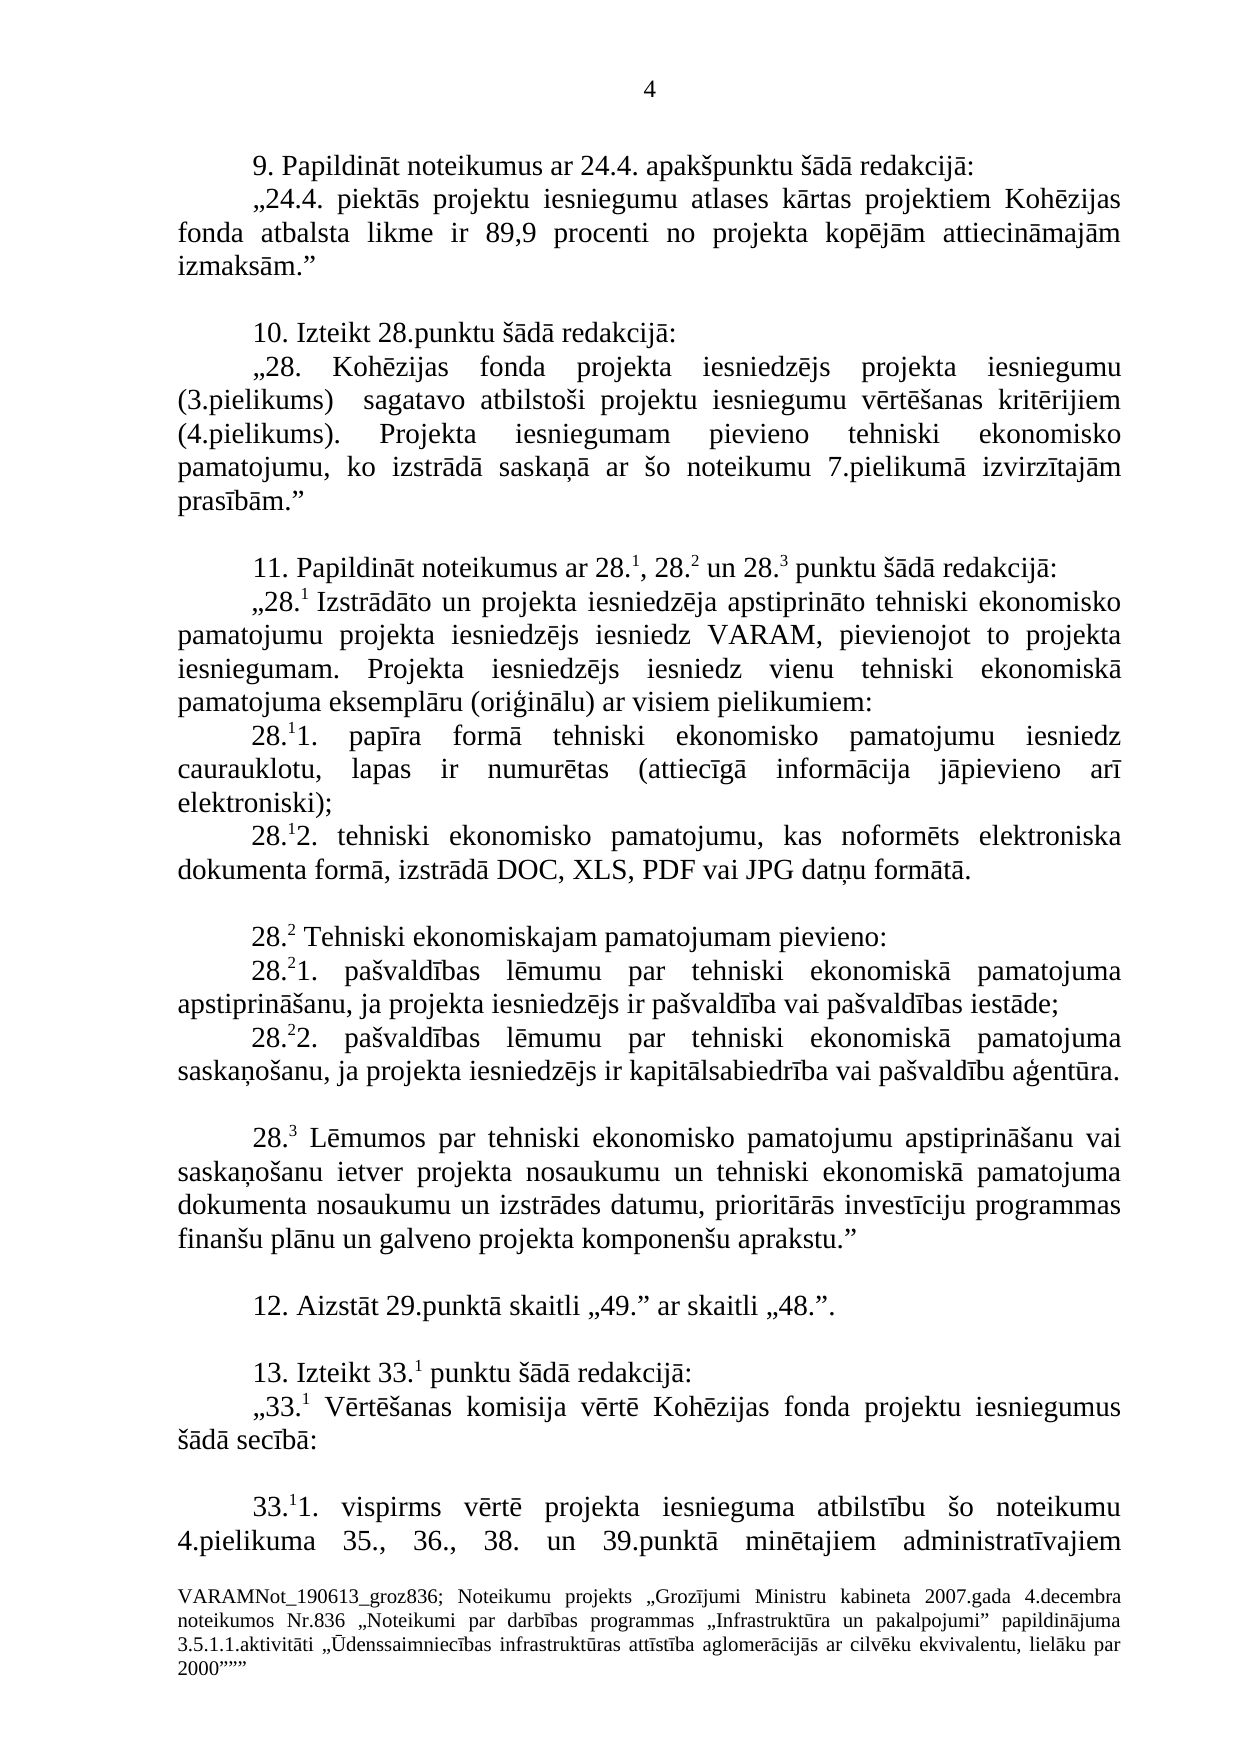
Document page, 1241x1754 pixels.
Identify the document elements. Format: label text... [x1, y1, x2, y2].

list 9. Papildināt noteikumus ar 24.4. apakšpunktu šādā redakcijā: [177, 148, 1122, 181]
text „28.1 Izstrādāto un projekta iesniedzēja apstiprināto tehniski ekonomisko pamatojumu projekta iesniedzējs iesniedz VARAM, pievienojot to projekta iesniegumam. Projekta iesniedzējs iesniedz vienu tehniski ekonomiskā pamatojuma eksemplāru (oriģinālu) ar visiem pielikumiem: [177, 584, 1122, 718]
text 28.21. pašvaldības lēmumu par tehniski ekonomiskā pamatojuma apstiprināšanu, ja projekta iesniedzējs ir pašvaldība vai pašvaldības iestāde; [177, 953, 1122, 1020]
text „33.1 Vērtēšanas komisija vērtē Kohēzijas fonda projektu iesniegumus šādā secībā: [177, 1389, 1122, 1456]
text „24.4. piektās projektu iesniegumu atlases kārtas projektiem Kohēzijas fonda atbalsta likme ir 89,9 procenti no projekta kopējām attiecināmajām izmaksām.” [177, 181, 1122, 282]
text 12. Aizstāt 29.punktā skaitli „49.” ar skaitli „48.”. [177, 1288, 1122, 1322]
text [177, 1489, 1122, 1556]
text 28.3 Lēmumos par tehniski ekonomisko pamatojumu apstiprināšanu vai saskaņošanu ietver projekta nosaukumu un tehniski ekonomiskā pamatojuma dokumenta nosaukumu un izstrādes datumu, prioritārās investīciju programmas finanšu plānu un galveno projekta komponenšu aprakstu.” [177, 1120, 1122, 1254]
text 28.12. tehniski ekonomisko pamatojumu, kas noformēts elektroniska dokumenta formā, izstrādā DOC, XLS, PDF vai JPG datņu formātā. [177, 818, 1122, 886]
text 28.11. papīra formā tehniski ekonomisko pamatojumu iesniedz caurauklotu, lapas ir numurētas (attiecīgā informācija jāpievieno arī elektroniski); [177, 718, 1122, 818]
text 28.2 Tehniski ekonomiskajam pamatojumam pievieno: [177, 919, 1122, 953]
text 28.22. pašvaldības lēmumu par tehniski ekonomiskā pamatojuma saskaņošanu, ja projekta iesniedzējs ir kapitālsabiedrība vai pašvaldību aģentūra. [177, 1020, 1122, 1087]
text „28. Kohēzijas fonda projekta iesniedzējs projekta iesniegumu (3.pielikums) sagatavo atbilstoši projektu iesniegumu vērtēšanas kritērijiem (4.pielikums). Projekta iesniegumam pievieno tehniski ekonomisko pamatojumu, ko izstrādā saskaņā ar šo noteikumu 7.pielikumā izvirzītajām prasībām.” [177, 349, 1122, 517]
text 10. Izteikt 28.punktu šādā redakcijā: [177, 315, 1122, 349]
text 11. Papildināt noteikumus ar 28.1, 28.2 un 28.3 punktu šādā redakcijā: [177, 550, 1122, 584]
text 13. Izteikt 33.1 punktu šādā redakcijā: [177, 1355, 1122, 1389]
